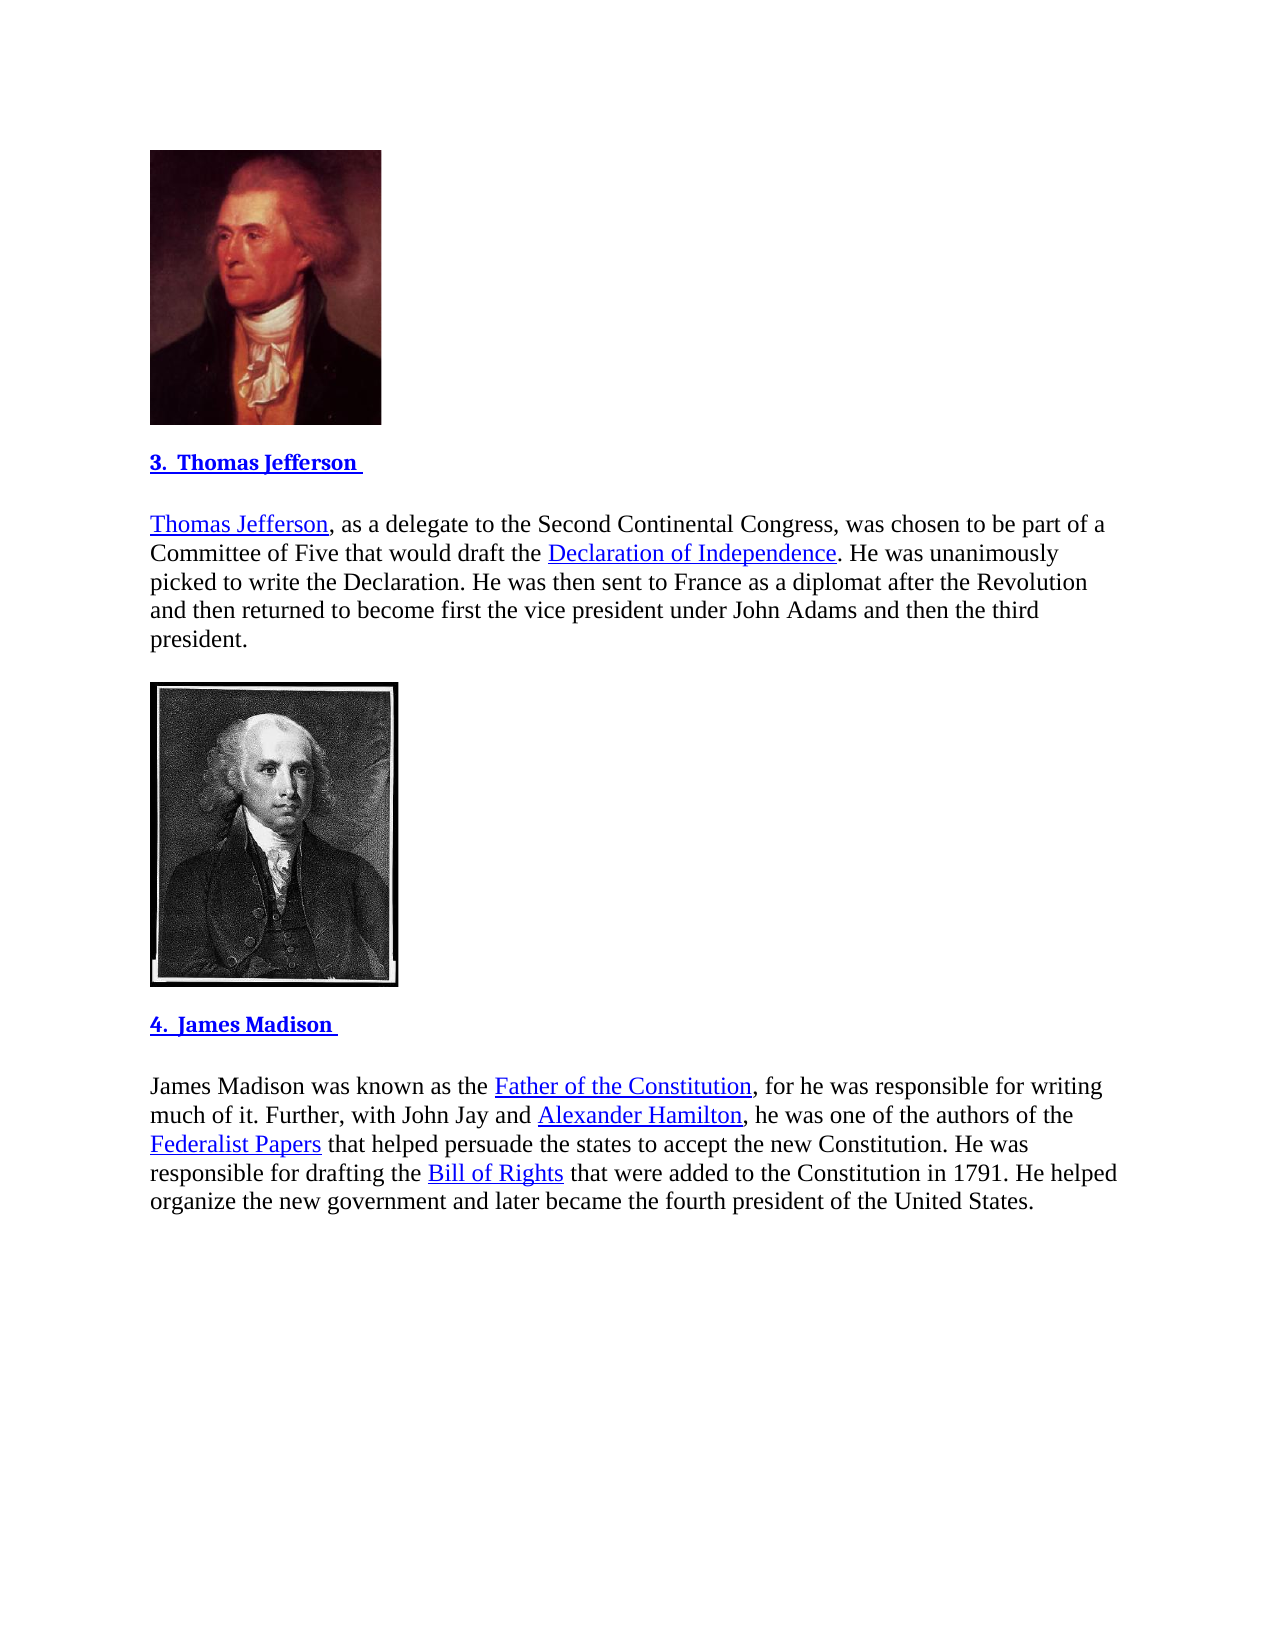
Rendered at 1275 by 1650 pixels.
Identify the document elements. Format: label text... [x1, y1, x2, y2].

text Thomas Jefferson, as a delegate to the Second Continental Congress, was chosen to be part of a Committee of Five that would draft the Declaration of Independence. He was unanimously picked to write the Declaration. He was then sent to France as a diplomat after the Revolution and then returned to become first the vice president under John Adams and then the third president. [150, 509, 1125, 653]
picture [150, 150, 382, 425]
picture [150, 682, 399, 987]
subtitle 3. Thomas Jefferson [150, 450, 1125, 476]
subtitle 4. James Madison [150, 1012, 1125, 1038]
text James Madison was known as the Father of the Constitution, for he was responsible for writing much of it. Further, with John Jay and Alexander Hamilton, he was one of the authors of the Federalist Papers that helped persuade the states to accept the new Constitution. He was responsible for drafting the Bill of Rights that were added to the Constitution in 1791. He helped organize the new government and later became the fourth president of the United States. [150, 1071, 1125, 1244]
